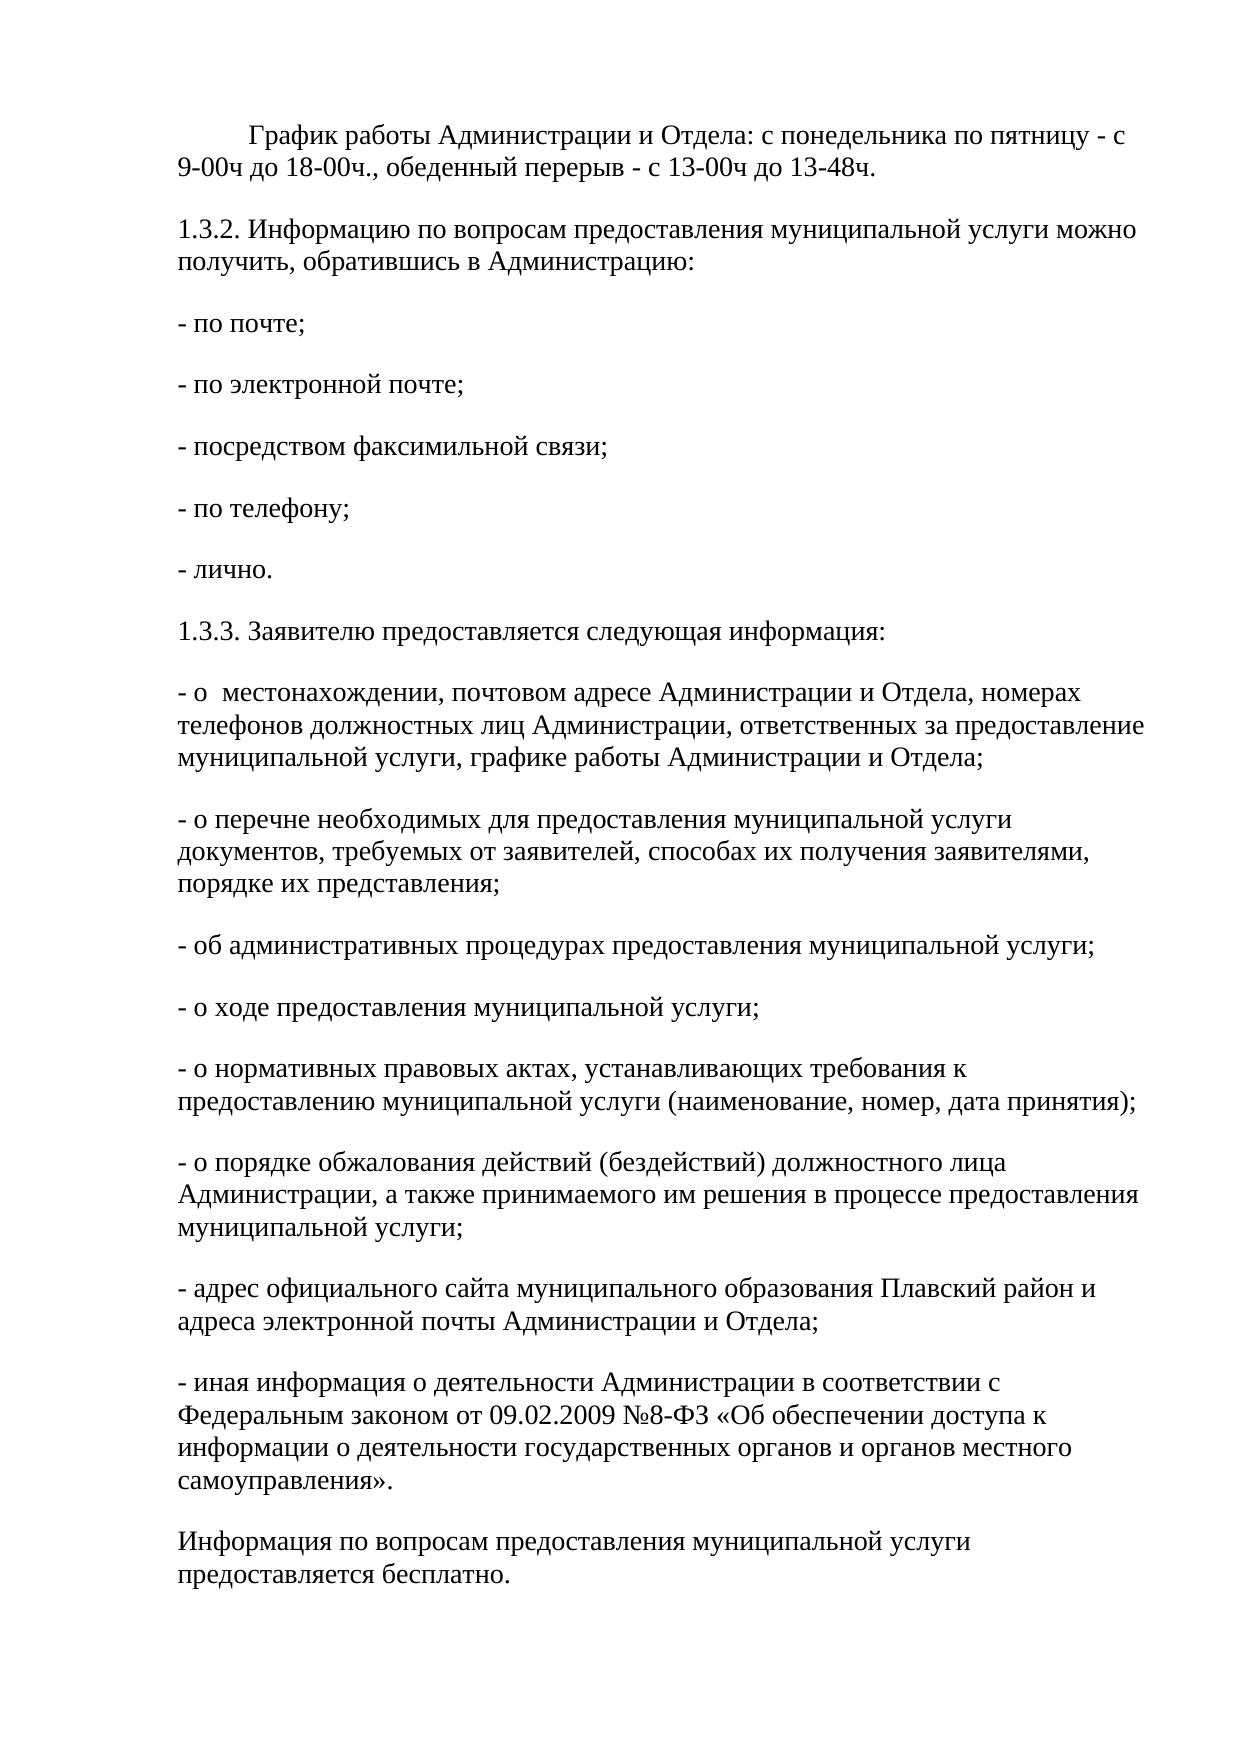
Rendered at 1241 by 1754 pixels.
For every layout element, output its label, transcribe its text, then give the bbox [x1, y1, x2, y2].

text Информация по вопросам предоставления муниципальной услуги предоставляется бесплатно. [177, 1524, 1152, 1589]
text - по телефону; [177, 491, 1152, 523]
text - посредством факсимильной связи; [177, 429, 1152, 462]
text - о порядке обжалования действий (бездействий) должностного лица Администрации, а также принимаемого им решения в процессе предоставления муниципальной услуги; [177, 1145, 1152, 1242]
text 1.3.3. Заявителю предоставляется следующая информация: [177, 614, 1152, 646]
text 1.3.2. Информацию по вопросам предоставления муниципальной услуги можно получить, обратившись в Администрацию: [177, 212, 1152, 277]
text - об административных процедурах предоставления муниципальной услуги; [177, 928, 1152, 961]
text - о местонахождении, почтовом адресе Администрации и Отдела, номерах телефонов должностных лиц Администрации, ответственных за предоставление муниципальной услуги, графике работы Администрации и Отдела; [177, 675, 1152, 773]
text - о нормативных правовых актах, устанавливающих требования к предоставлению муниципальной услуги (наименование, номер, дата принятия); [177, 1051, 1152, 1116]
text - по почте; [177, 306, 1152, 338]
text - по электронной почте; [177, 368, 1152, 400]
text - о ходе предоставления муниципальной услуги; [177, 990, 1152, 1022]
text - иная информация о деятельности Администрации в соответствии с Федеральным законом от 09.02.2009 №8-ФЗ «Об обеспечении доступа к информации о деятельности государственных органов и органов местного самоуправления». [177, 1366, 1152, 1495]
text - адрес официального сайта муниципального образования Плавский район и адреса электронной почты Администрации и Отдела; [177, 1272, 1152, 1336]
text - лично. [177, 552, 1152, 585]
text - о перечне необходимых для предоставления муниципальной услуги документов, требуемых от заявителей, способах их получения заявителями, порядке их представления; [177, 802, 1152, 899]
text График работы Администрации и Отдела: с понедельника по пятницу - с 9-00ч до 18-00ч., обеденный перерыв - с 13-00ч до 13-48ч. [177, 118, 1152, 183]
